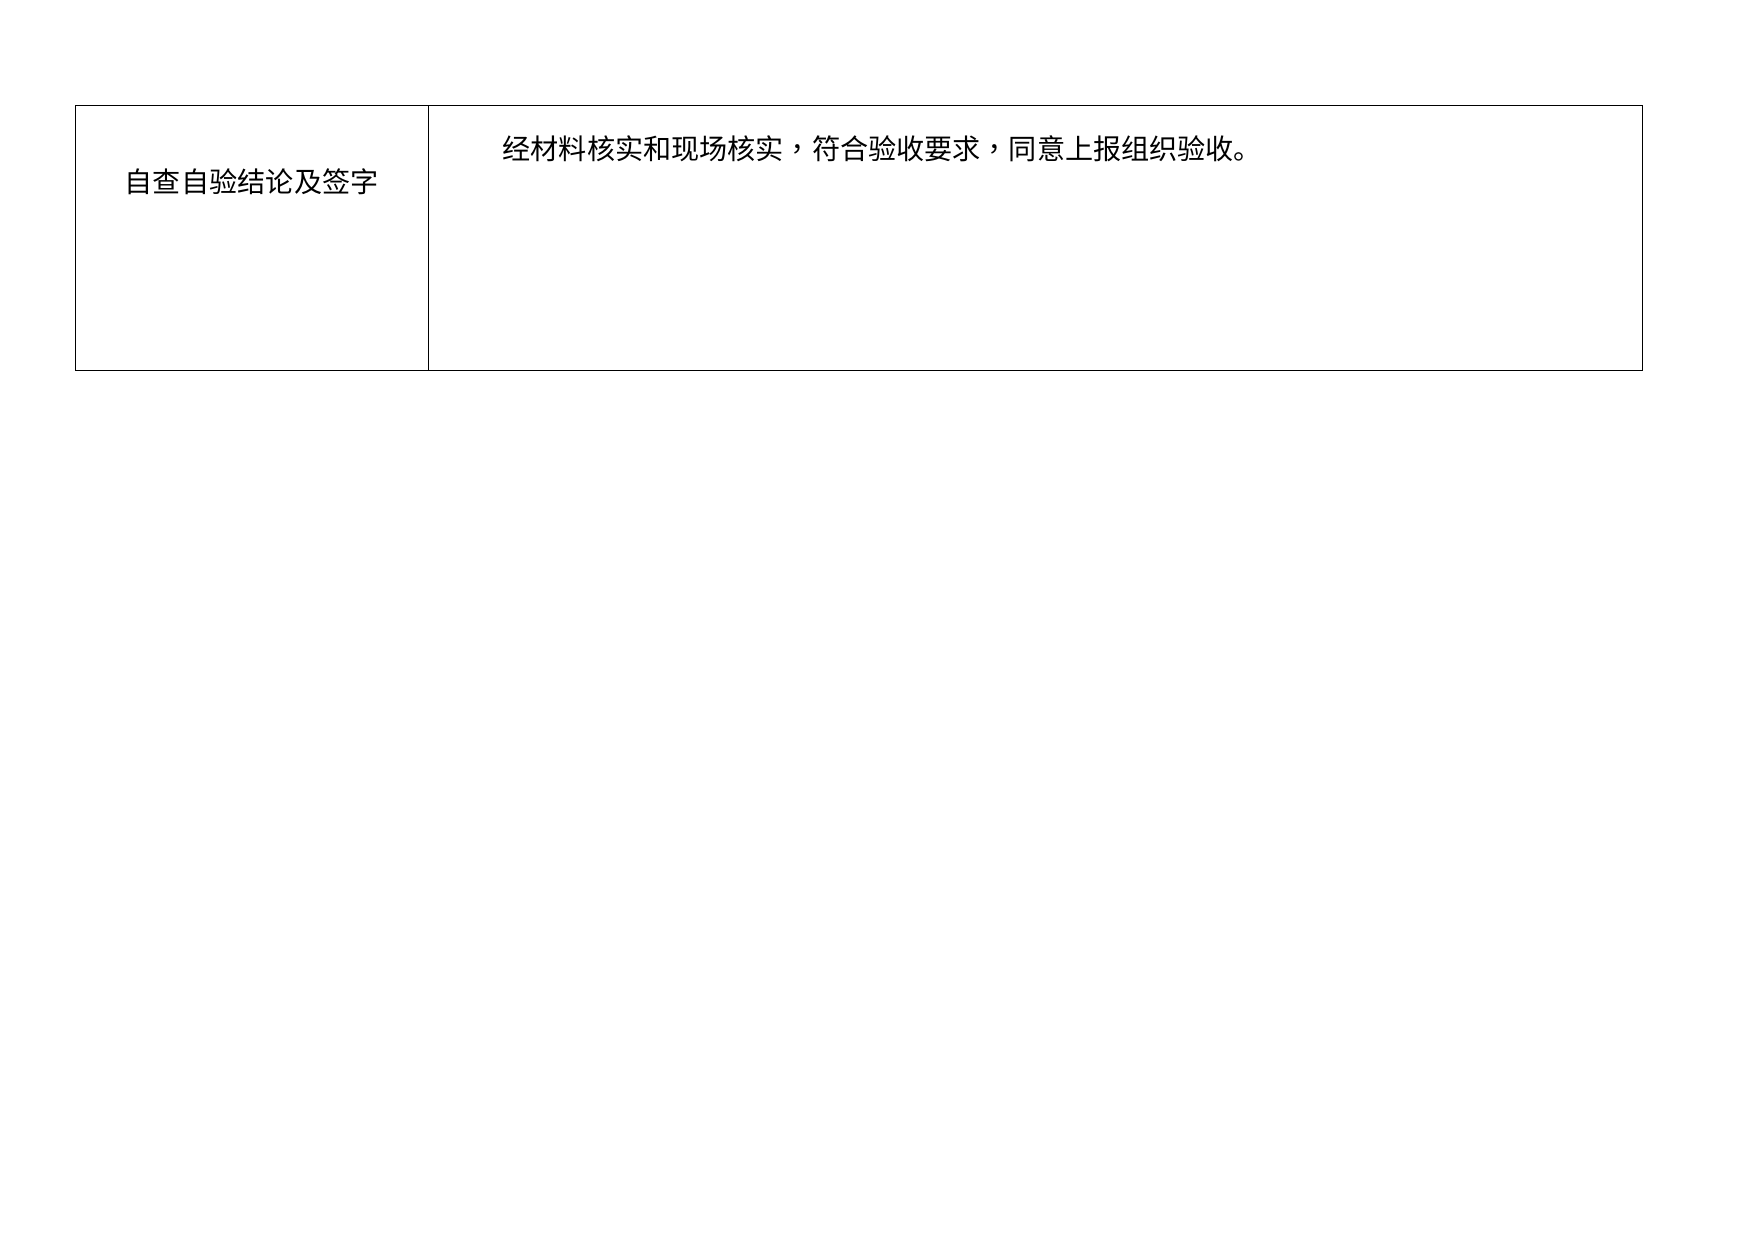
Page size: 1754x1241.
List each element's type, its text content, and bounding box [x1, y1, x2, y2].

table_cell 经材料核实和现场核实，符合验收要求，同意上报组织验收。 [429, 106, 1642, 370]
table_cell 自查自验结论及签字 [76, 106, 428, 370]
